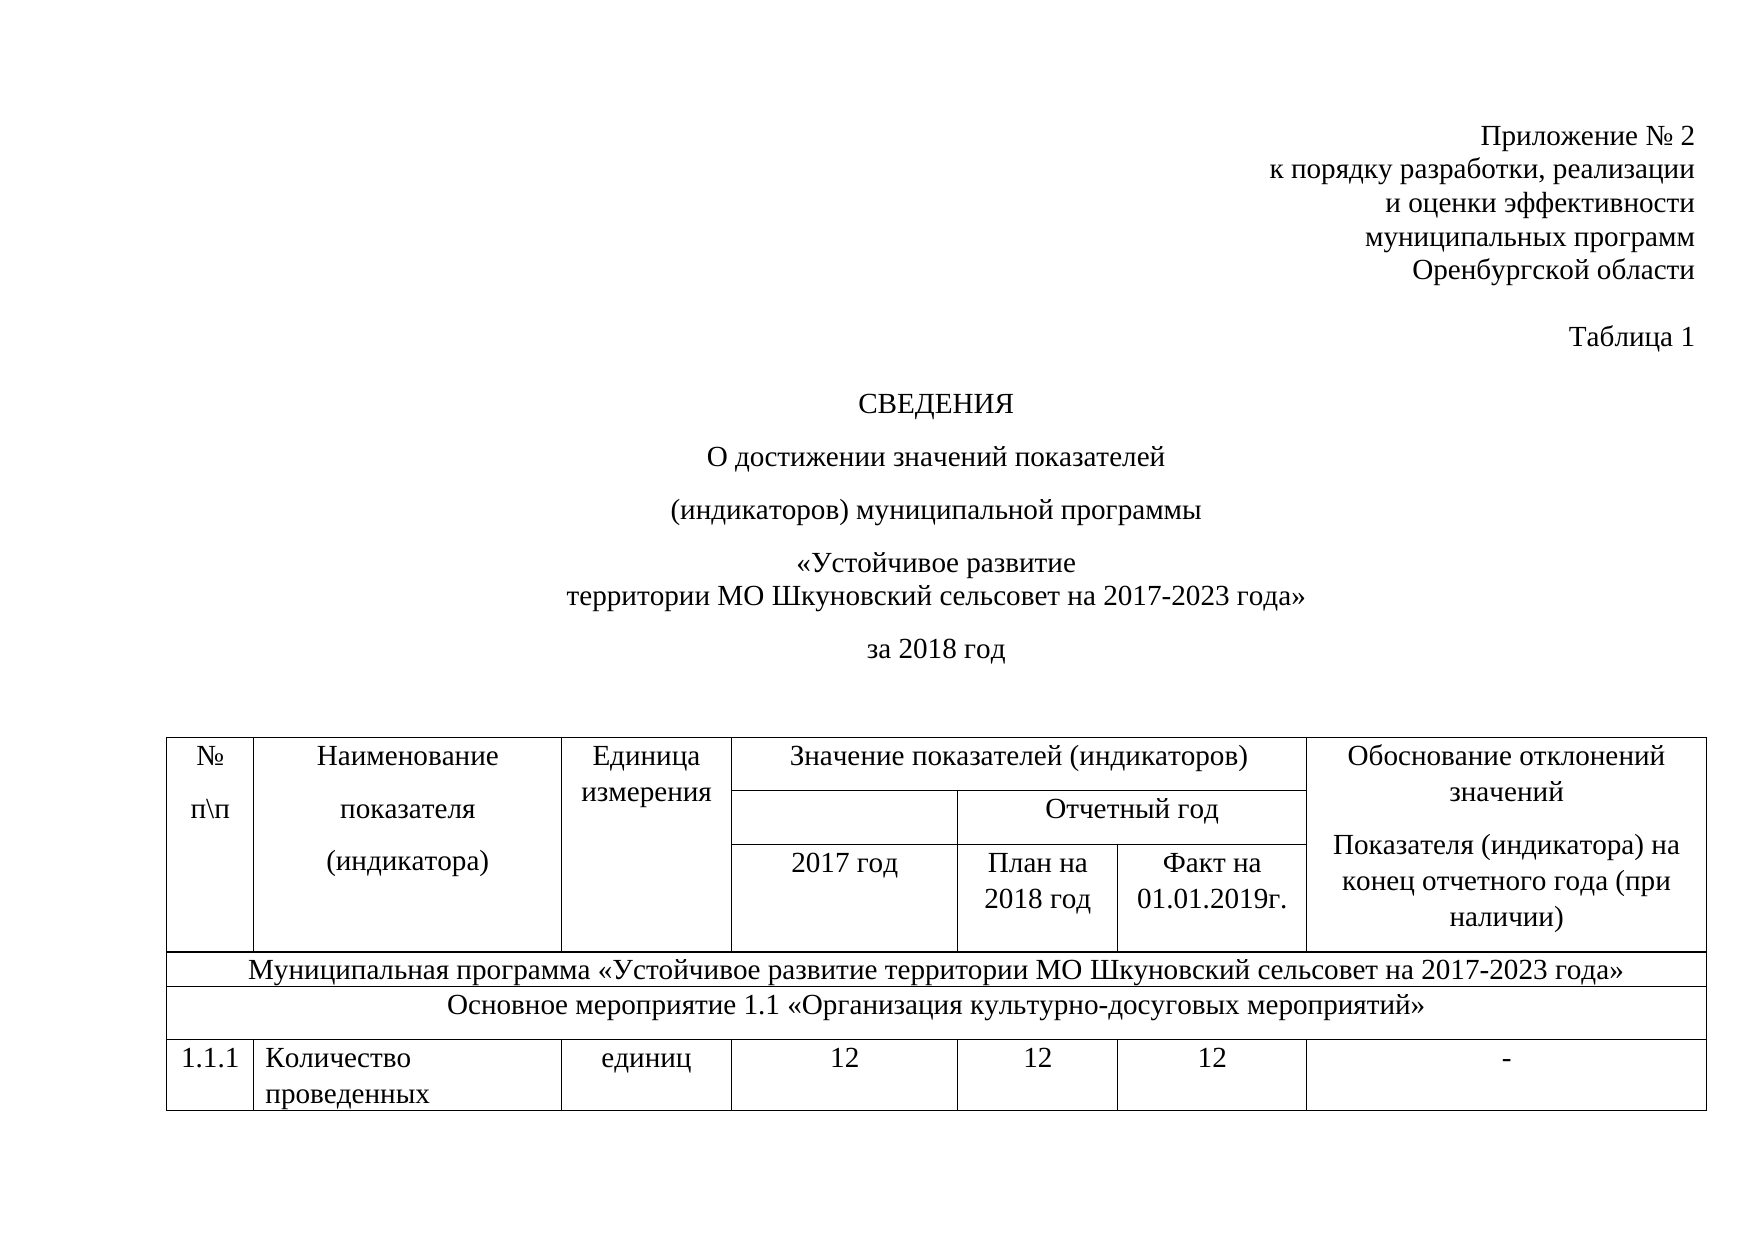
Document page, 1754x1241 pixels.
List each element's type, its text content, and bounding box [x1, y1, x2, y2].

text Таблица 1 [177, 319, 1695, 353]
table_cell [254, 1040, 561, 1110]
text «Устойчивое развитие [177, 545, 1695, 578]
table_header Единица измерения [562, 738, 731, 951]
table_cell [732, 791, 957, 844]
text Приложение № 2 [177, 118, 1695, 152]
text (индикаторов) муниципальной программы [177, 492, 1695, 526]
table_cell 1.1.1 [167, 1040, 253, 1110]
table_cell План на 2018 год [958, 845, 1117, 951]
table_cell 12 [1118, 1040, 1306, 1110]
table_cell единиц [562, 1040, 731, 1110]
text и оценки эффективности [177, 185, 1695, 219]
text муниципальных программ [177, 219, 1695, 252]
text за 2018 год [177, 631, 1695, 665]
table_cell Отчетный год [958, 791, 1306, 844]
table_cell 12 [958, 1040, 1117, 1110]
text Оренбургской области [177, 252, 1695, 286]
table_cell - [1307, 1040, 1706, 1110]
table_header Значение показателей (индикаторов) [732, 738, 1306, 790]
table_cell 12 [732, 1040, 957, 1110]
text СВЕДЕНИЯ [177, 386, 1695, 420]
text О достижении значений показателей [177, 439, 1695, 473]
table_header № п\п [167, 738, 253, 951]
text к порядку разработки, реализации [177, 152, 1695, 185]
text территории МО Шкуновский сельсовет на 2017-2023 года» [177, 578, 1695, 612]
table_cell Основное мероприятие 1.1 «Организация культурно-досуговых мероприятий» [167, 987, 1706, 1039]
table_cell 2017 год [732, 845, 957, 951]
table_cell Муниципальная программа «Устойчивое развитие территории МО Шкуновский сельсовет на 2017-2023 года» [167, 953, 1706, 986]
table_cell Факт на 01.01.2019г. [1118, 845, 1306, 951]
table_header Наименование показателя (индикатора) [254, 738, 561, 951]
table_header Обоснование отклонений значений Показателя (индикатора) на конец отчетного года (при наличии) [1307, 738, 1706, 951]
